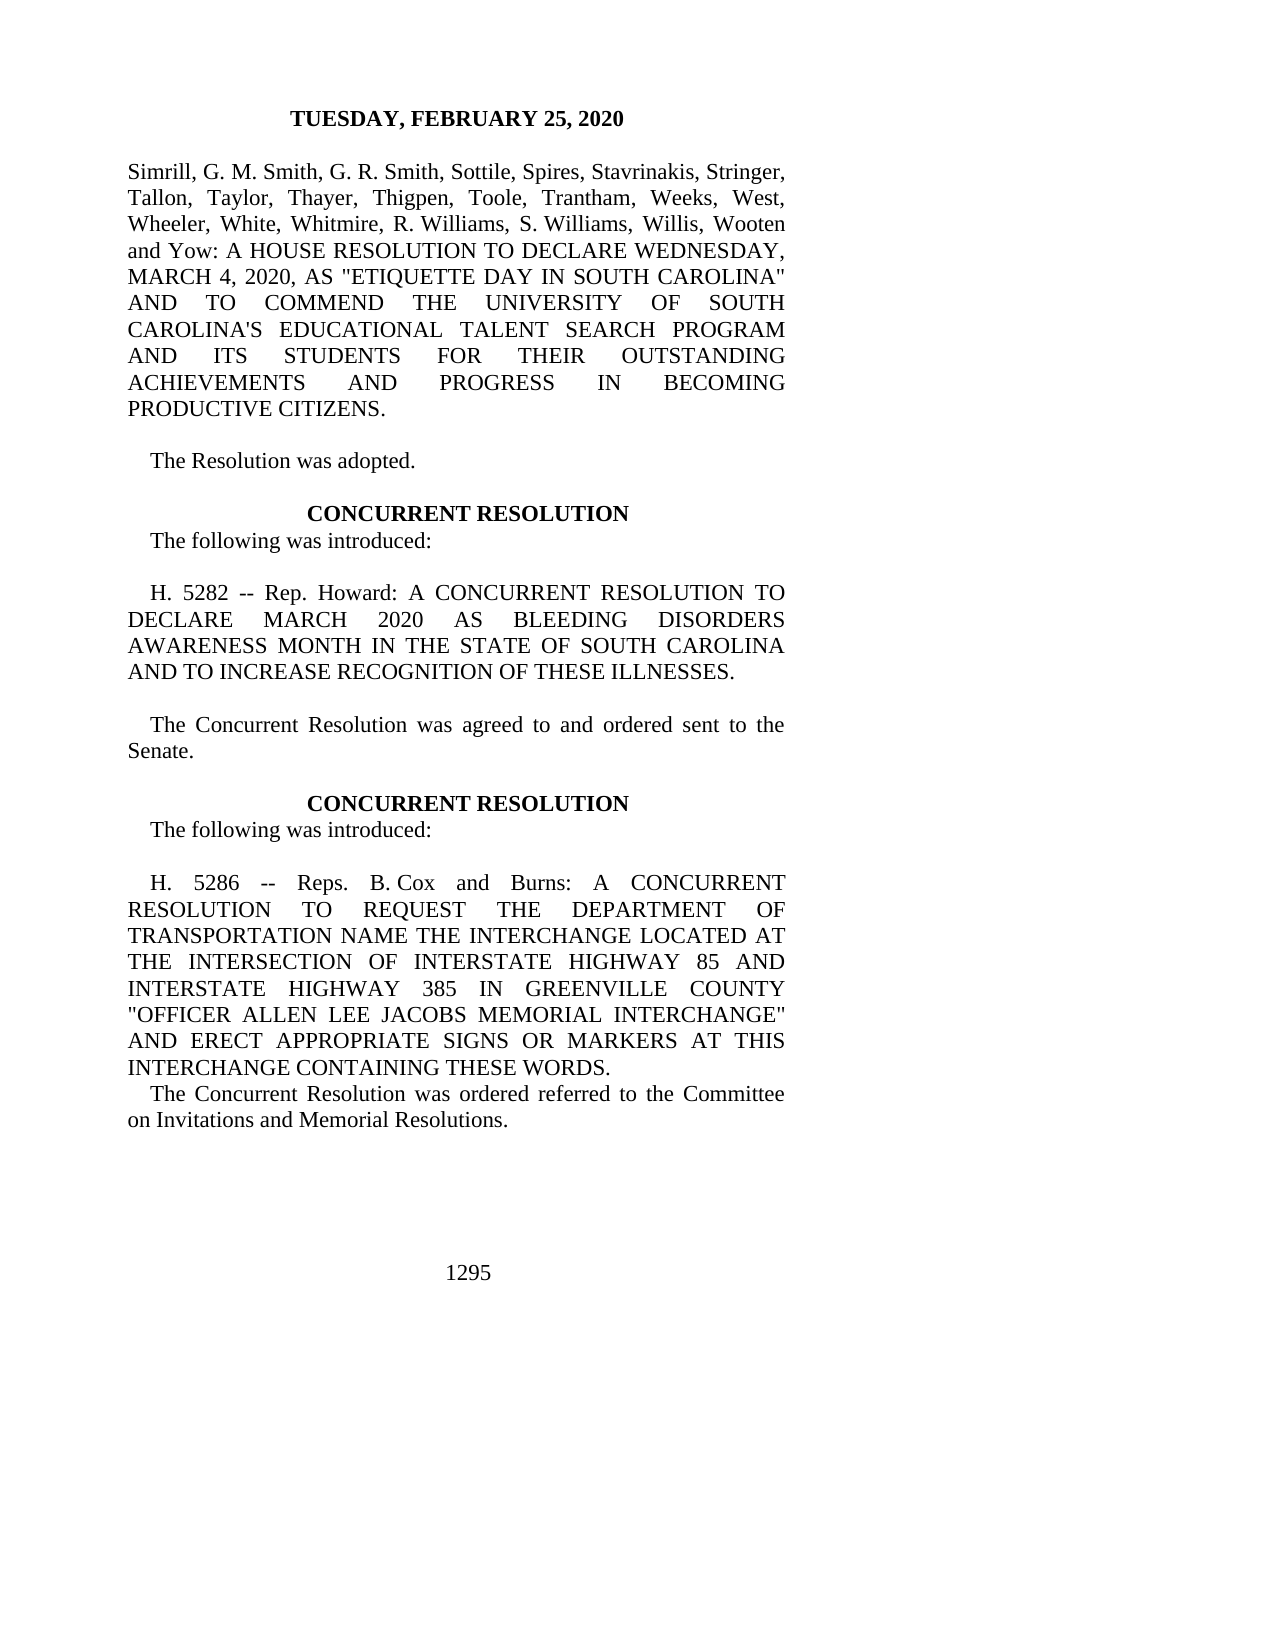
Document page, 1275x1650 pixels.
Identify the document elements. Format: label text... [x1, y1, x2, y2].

text CONCURRENT RESOLUTION [127, 500, 786, 527]
text CONCURRENT RESOLUTION [127, 790, 786, 817]
text H. 5282 -- Rep. Howard: A CONCURRENT RESOLUTION TO DECLARE MARCH 2020 AS BLEEDING DISORDERS AWARENESS MONTH IN THE STATE OF SOUTH CAROLINA AND TO INCREASE RECOGNITION OF THESE ILLNESSES. [127, 579, 786, 685]
text The Concurrent Resolution was ordered referred to the Committee on Invitations and Memorial Resolutions. [127, 1080, 786, 1133]
text H. 5286 -- Reps. B. Cox and Burns: A CONCURRENT RESOLUTION TO REQUEST THE DEPARTMENT OF TRANSPORTATION NAME THE INTERCHANGE LOCATED AT THE INTERSECTION OF INTERSTATE HIGHWAY 85 AND INTERSTATE HIGHWAY 385 IN GREENVILLE COUNTY "OFFICER ALLEN LEE JACOBS MEMORIAL INTERCHANGE" AND ERECT APPROPRIATE SIGNS OR MARKERS AT THIS INTERCHANGE CONTAINING THESE WORDS. [127, 869, 786, 1080]
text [127, 158, 786, 421]
text The Resolution was adopted. [127, 448, 786, 474]
text The Concurrent Resolution was agreed to and ordered sent to the Senate. [127, 711, 786, 764]
text The following was introduced: [127, 527, 786, 553]
text The following was introduced: [127, 817, 786, 843]
